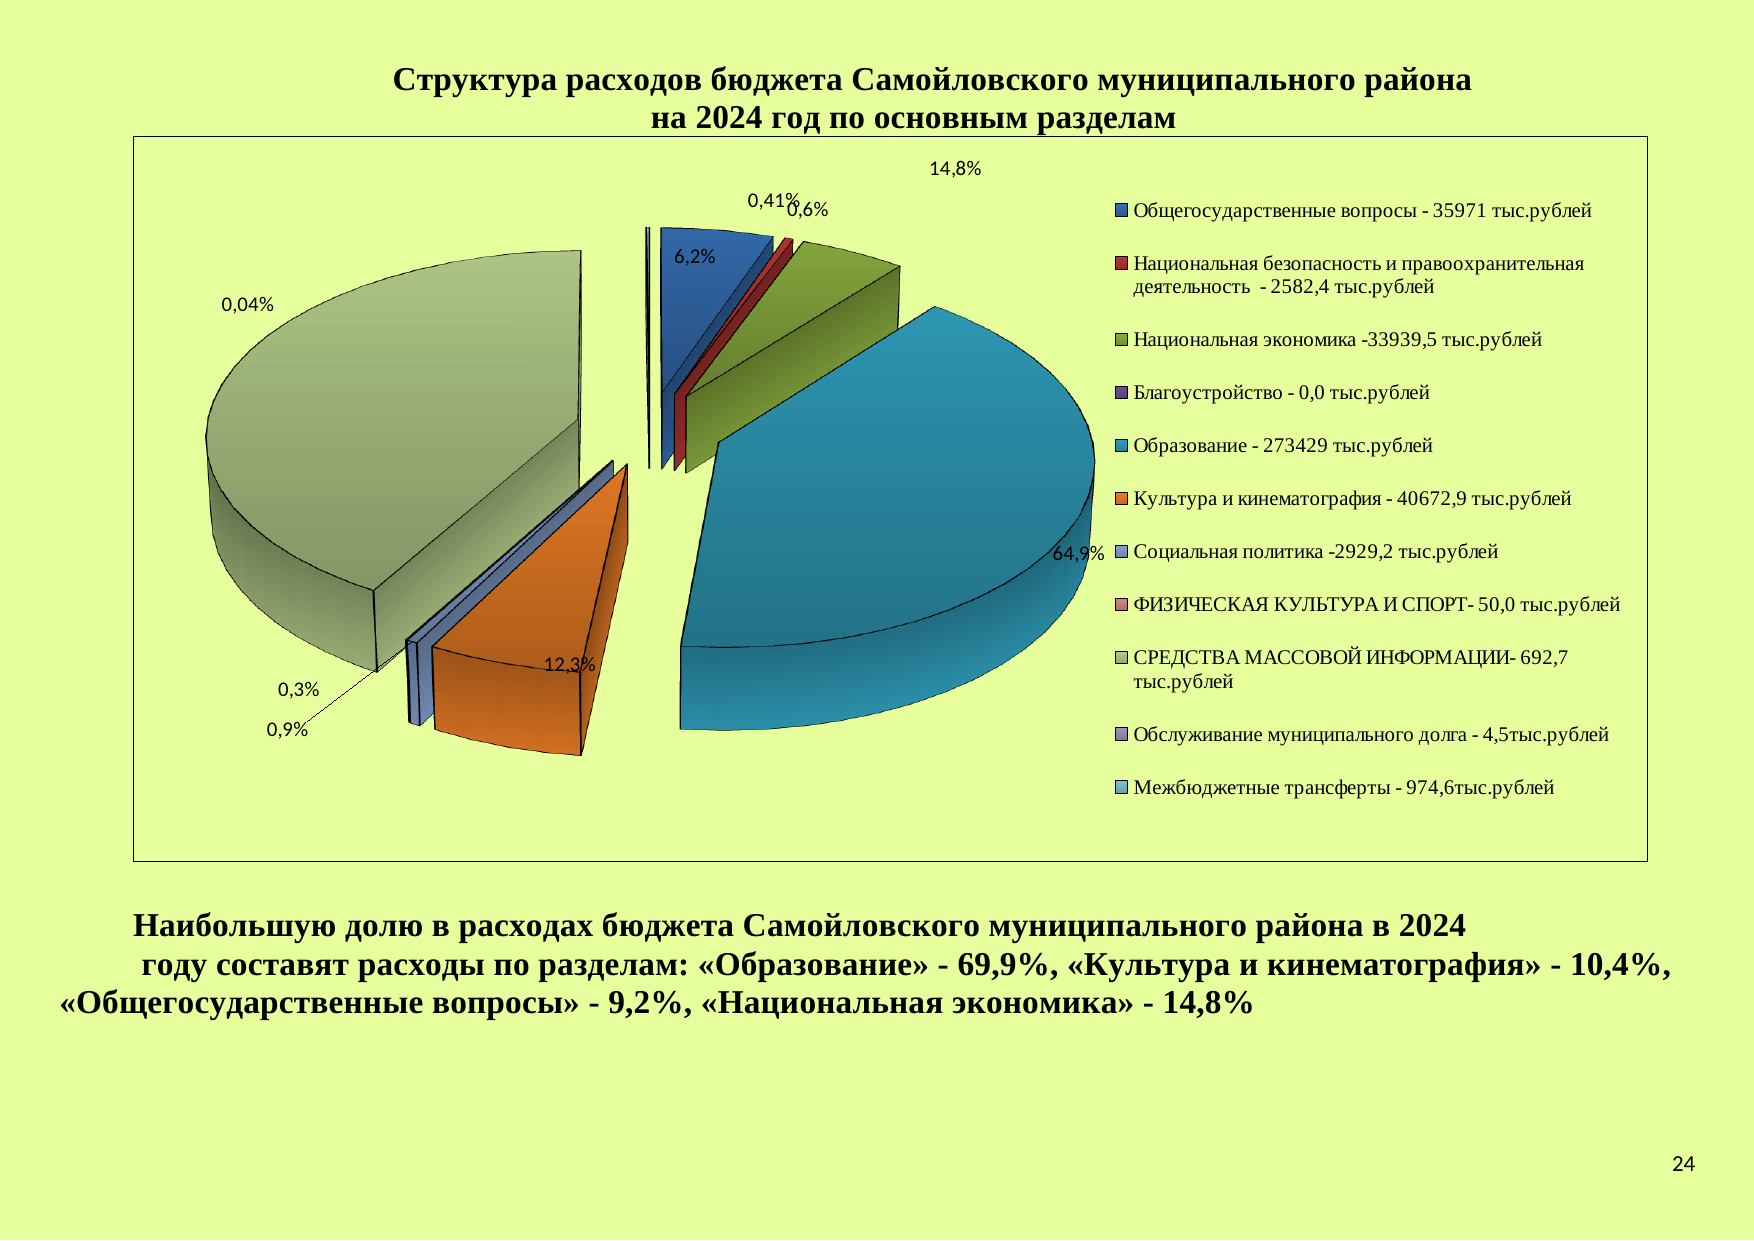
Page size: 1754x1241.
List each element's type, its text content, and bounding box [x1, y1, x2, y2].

text Наибольшую долю в расходах бюджета Самойловского муниципального района в 2024 [59, 905, 1695, 944]
text на 2024 год по основным разделам [59, 97, 1695, 136]
list Структура расходов бюджета Самойловского муниципального района [172, 59, 1695, 97]
text году составят расходы по разделам: «Образование» - 69,9%, «Культура и кинематография» - 10,4%, «Общегосударственные вопросы» - 9,2%, «Национальная экономика» - 14,8% [59, 944, 1695, 1020]
